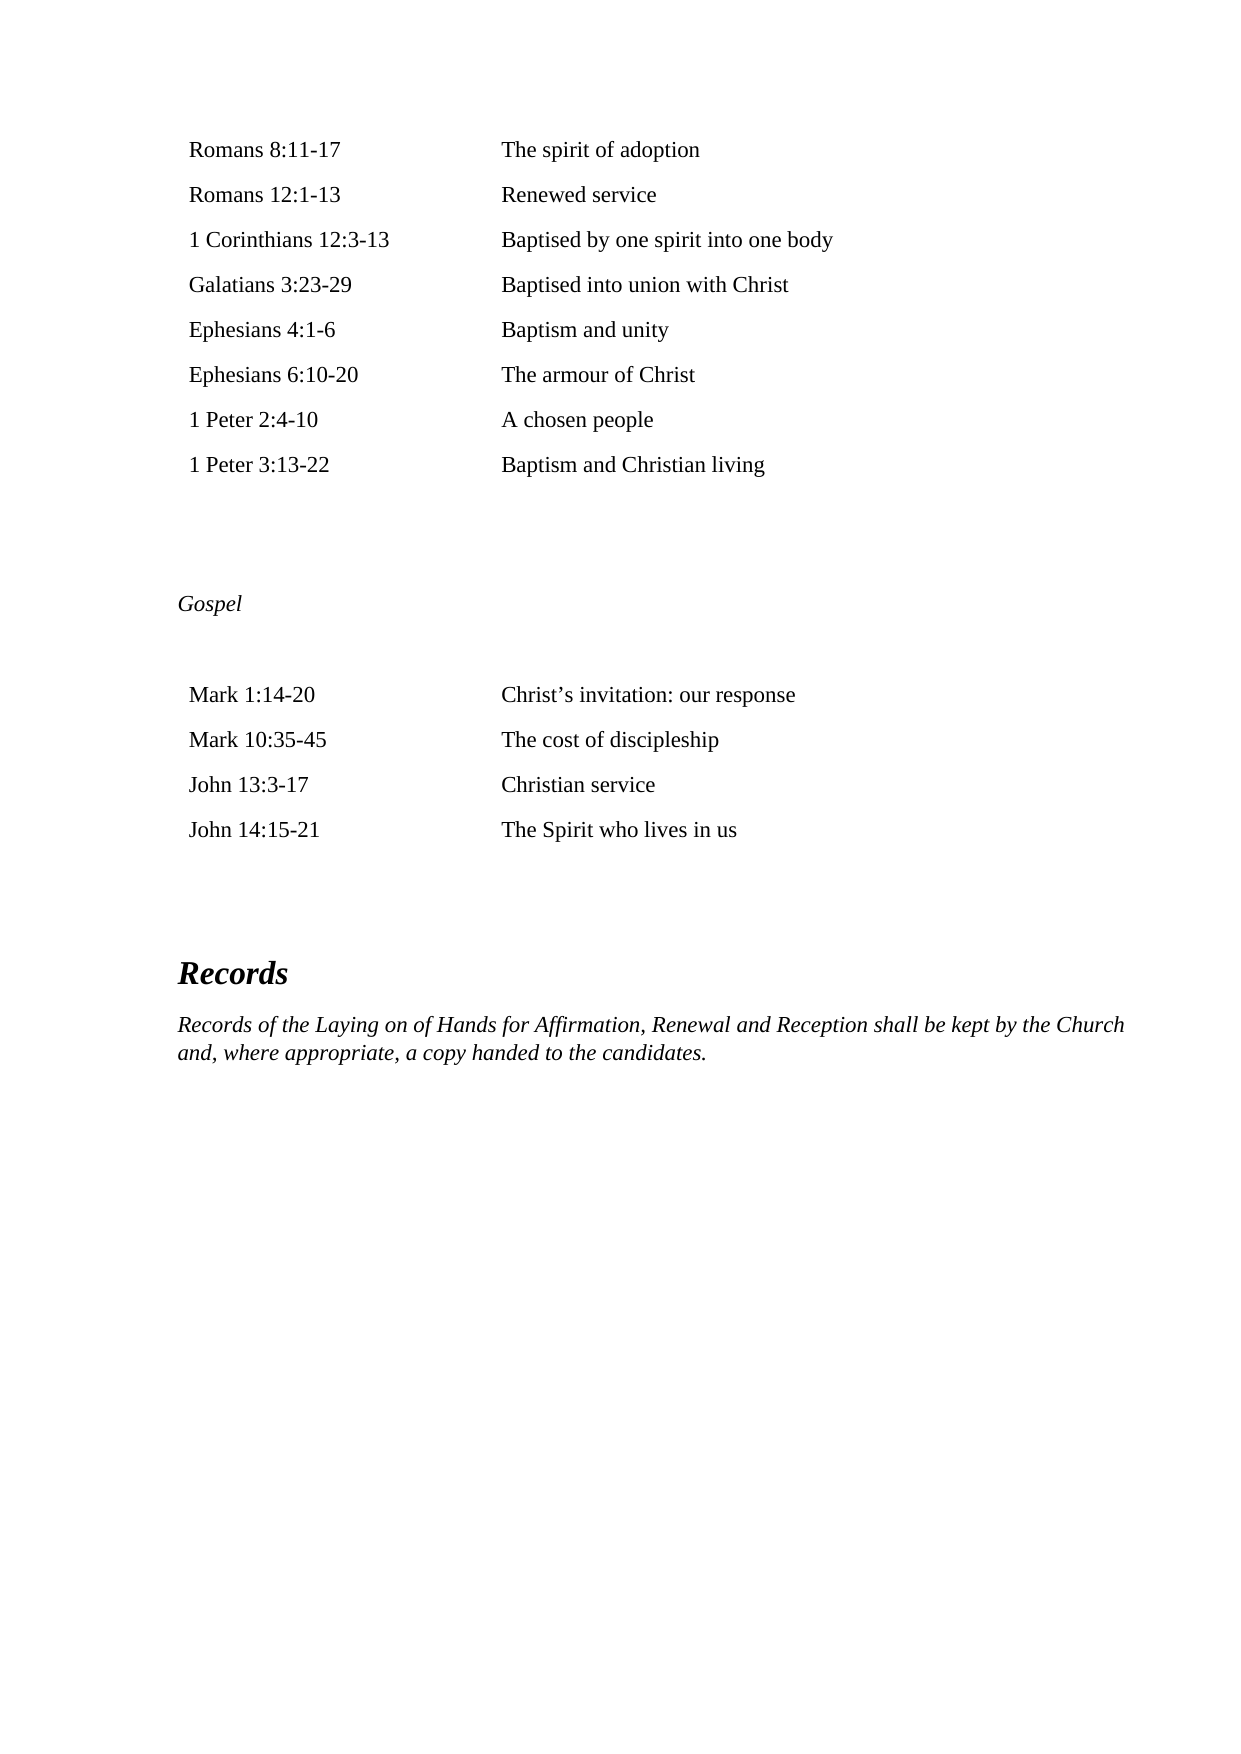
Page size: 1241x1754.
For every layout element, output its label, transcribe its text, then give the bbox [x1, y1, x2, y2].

table_cell Ephesians 4:1-6 [177, 316, 490, 361]
table_cell John 13:3-17 [177, 771, 490, 816]
table_header Christ’s invitation: our response [490, 681, 1175, 726]
table_cell Romans 8:11-17 [177, 136, 490, 181]
table_cell 1 Peter 3:13-22 [177, 452, 490, 497]
table_cell 1 Corinthians 12:3-13 [177, 226, 490, 271]
table_cell The spirit of adoption [490, 136, 1177, 181]
table_cell The Spirit who lives in us [490, 816, 1175, 861]
table_cell A chosen people [490, 406, 1177, 452]
table_cell The armour of Christ [490, 361, 1177, 406]
table_cell Romans 12:1-13 [177, 181, 490, 226]
table_cell Ephesians 6:10-20 [177, 361, 490, 406]
table_cell Baptism and unity [490, 316, 1177, 361]
table_cell Baptised by one spirit into one body [490, 226, 1177, 271]
table_cell Mark 10:35-45 [177, 726, 490, 771]
text Gospel [177, 590, 1152, 617]
table_header Mark 1:14-20 [177, 681, 490, 726]
text Records [177, 953, 1152, 991]
table_cell Baptised into union with Christ [490, 271, 1177, 316]
table_cell Renewed service [490, 181, 1177, 226]
table_cell John 14:15-21 [177, 816, 490, 861]
table_cell 1 Peter 2:4-10 [177, 406, 490, 452]
table_cell The cost of discipleship [490, 726, 1175, 771]
table_cell Baptism and Christian living [490, 452, 1177, 497]
text Records of the Laying on of Hands for Affirmation, Renewal and Reception shall be kept by the Church and, where appropriate, a copy handed to the candidates. [177, 1011, 1152, 1066]
table_cell Galatians 3:23-29 [177, 271, 490, 316]
table_cell Christian service [490, 771, 1175, 816]
